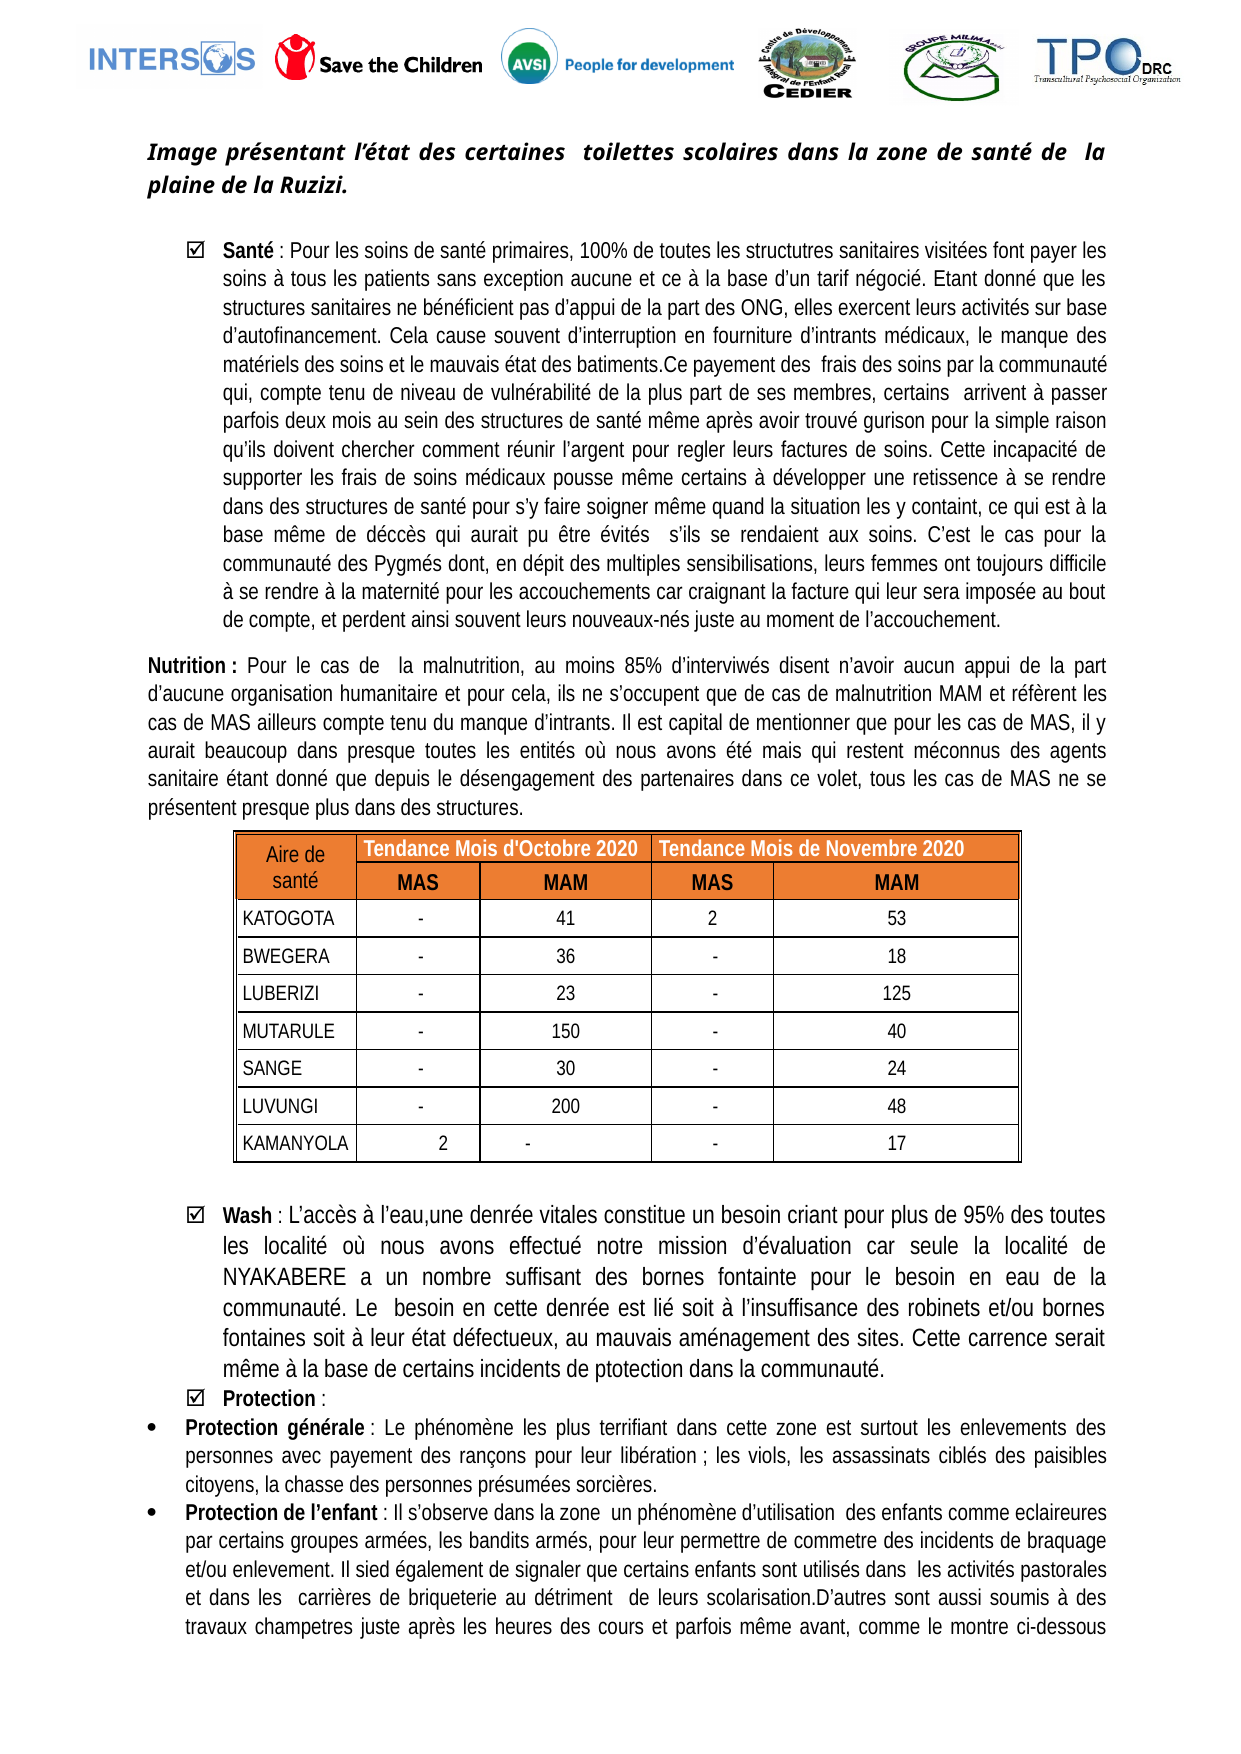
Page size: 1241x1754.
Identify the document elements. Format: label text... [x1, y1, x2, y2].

table_cell [481, 1125, 651, 1161]
table_cell [652, 1125, 773, 1161]
table_cell [357, 1013, 479, 1049]
table_header Tendance Mois de Novembre 2020 [652, 835, 1018, 861]
table_header Tendance Mois d'Octobre 2020 [357, 835, 651, 861]
table_cell BWEGERA [237, 937, 356, 974]
table_cell KATOGOTA [237, 900, 356, 936]
table_cell [357, 975, 479, 1011]
table_cell [357, 900, 479, 936]
table_cell [357, 1050, 479, 1086]
picture [501, 28, 734, 84]
table_cell [652, 1050, 773, 1086]
table_cell MUTARULE [237, 1012, 356, 1049]
table_cell 41 [481, 900, 651, 936]
table_cell 23 [481, 975, 651, 1011]
table_cell [357, 938, 479, 974]
table_cell [652, 1088, 773, 1124]
text Image présentant l’état des certaines toilettes scolaires dans la zone de santé de la plaine de la Ruzizi. [148, 136, 1107, 201]
table_cell 2 [357, 1125, 479, 1161]
table_cell 2 [652, 900, 773, 936]
table_cell KAMANYOLA [237, 1125, 356, 1161]
list Protection : [185, 1385, 1107, 1412]
table_cell 36 [481, 938, 651, 974]
table_cell 150 [481, 1013, 651, 1049]
list Protection générale : Le phénomène les plus terrifiant dans cette zone est surtout les enlevements des personnes avec payement des rançons pour leur libération ; les viols, les assassinats ciblés des paisibles citoyens, la chasse des personnes présumées sorcières. [148, 1414, 1107, 1497]
picture [1032, 34, 1184, 89]
table_cell LUBERIZI [237, 975, 356, 1011]
table_cell 53 [774, 900, 1018, 936]
table_cell SANGE [237, 1050, 356, 1086]
table_cell 200 [481, 1088, 651, 1124]
picture [76, 24, 263, 89]
table_cell 40 [774, 1013, 1018, 1049]
table_cell MAM [481, 863, 651, 899]
table_cell MAS [652, 863, 773, 899]
table_header Aire de santé [237, 835, 356, 899]
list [148, 1499, 1107, 1639]
picture [889, 29, 1019, 106]
table_cell MAM [774, 863, 1018, 899]
table_cell [652, 975, 773, 1011]
table_cell 125 [774, 975, 1018, 1011]
table_cell [357, 1088, 479, 1124]
list Wash : L’accès à l’eau,une denrée vitales constitue un besoin criant pour plus de 95% des toutes les localité où nous avons effectué notre mission d’évaluation car seule la localité de NYAKABERE a un nombre suffisant des bornes fontainte pour le besoin en eau de la communauté. Le besoin en cette denrée est lié soit à l’insuffisance des robinets et/ou bornes fontaines soit à leur état défectueux, au mauvais aménagement des sites. Cette carrence serait même à la base de certains incidents de ptotection dans la communauté. [185, 1200, 1107, 1383]
table_cell 24 [774, 1050, 1018, 1086]
picture [757, 28, 858, 98]
table_cell 48 [774, 1088, 1018, 1124]
table_cell LUVUNGI [237, 1087, 356, 1124]
table_cell 30 [481, 1050, 651, 1086]
table_cell 18 [774, 938, 1018, 974]
text Nutrition : Pour le cas de la malnutrition, au moins 85% d’interviwés disent n’avoir aucun appui de la part d’aucune organisation humanitaire et pour cela, ils ne s’occupent que de cas de malnutrition MAM et réfèrent les cas de MAS ailleurs compte tenu du manque d’intrants. Il est capital de mentionner que pour les cas de MAS, il y aurait beaucoup dans presque toutes les entités où nous avons été mais qui restent méconnus des agents sanitaire étant donné que depuis le désengagement des partenaires dans ce volet, tous les cas de MAS ne se présentent presque plus dans des structures. [148, 652, 1107, 820]
list Santé : Pour les soins de santé primaires, 100% de toutes les structutres sanitaires visitées font payer les soins à tous les patients sans exception aucune et ce à la base d’un tarif négocié. Etant donné que les structures sanitaires ne bénéficient pas d’appui de la part des ONG, elles exercent leurs activités sur base d’autofinancement. Cela cause souvent d’interruption en fourniture d’intrants médicaux, le manque des matériels des soins et le mauvais état des batiments.Ce payement des frais des soins par la communauté qui, compte tenu de niveau de vulnérabilité de la plus part de ses membres, certains arrivent à passer parfois deux mois au sein des structures de santé même après avoir trouvé gurison pour la simple raison qu’ils doivent chercher comment réunir l’argent pour regler leurs factures de soins. Cette incapacité de supporter les frais de soins médicaux pousse même certains à développer une retissence à se rendre dans des structures de santé pour s’y faire soigner même quand la situation les y containt, ce qui est à la base même de déccès qui aurait pu être évités s’ils se rendaient aux soins. C’est le cas pour la communauté des Pygmés dont, en dépit des multiples sensibilisations, leurs femmes ont toujours difficile à se rendre à la maternité pour les accouchements car craignant la facture qui leur sera imposée au bout de compte, et perdent ainsi souvent leurs nouveaux-nés juste au moment de l’accouchement. [185, 237, 1107, 633]
table_cell [652, 1013, 773, 1049]
picture [275, 34, 482, 80]
table_cell [652, 938, 773, 974]
table_cell 17 [774, 1125, 1018, 1161]
table_cell MAS [357, 863, 479, 899]
